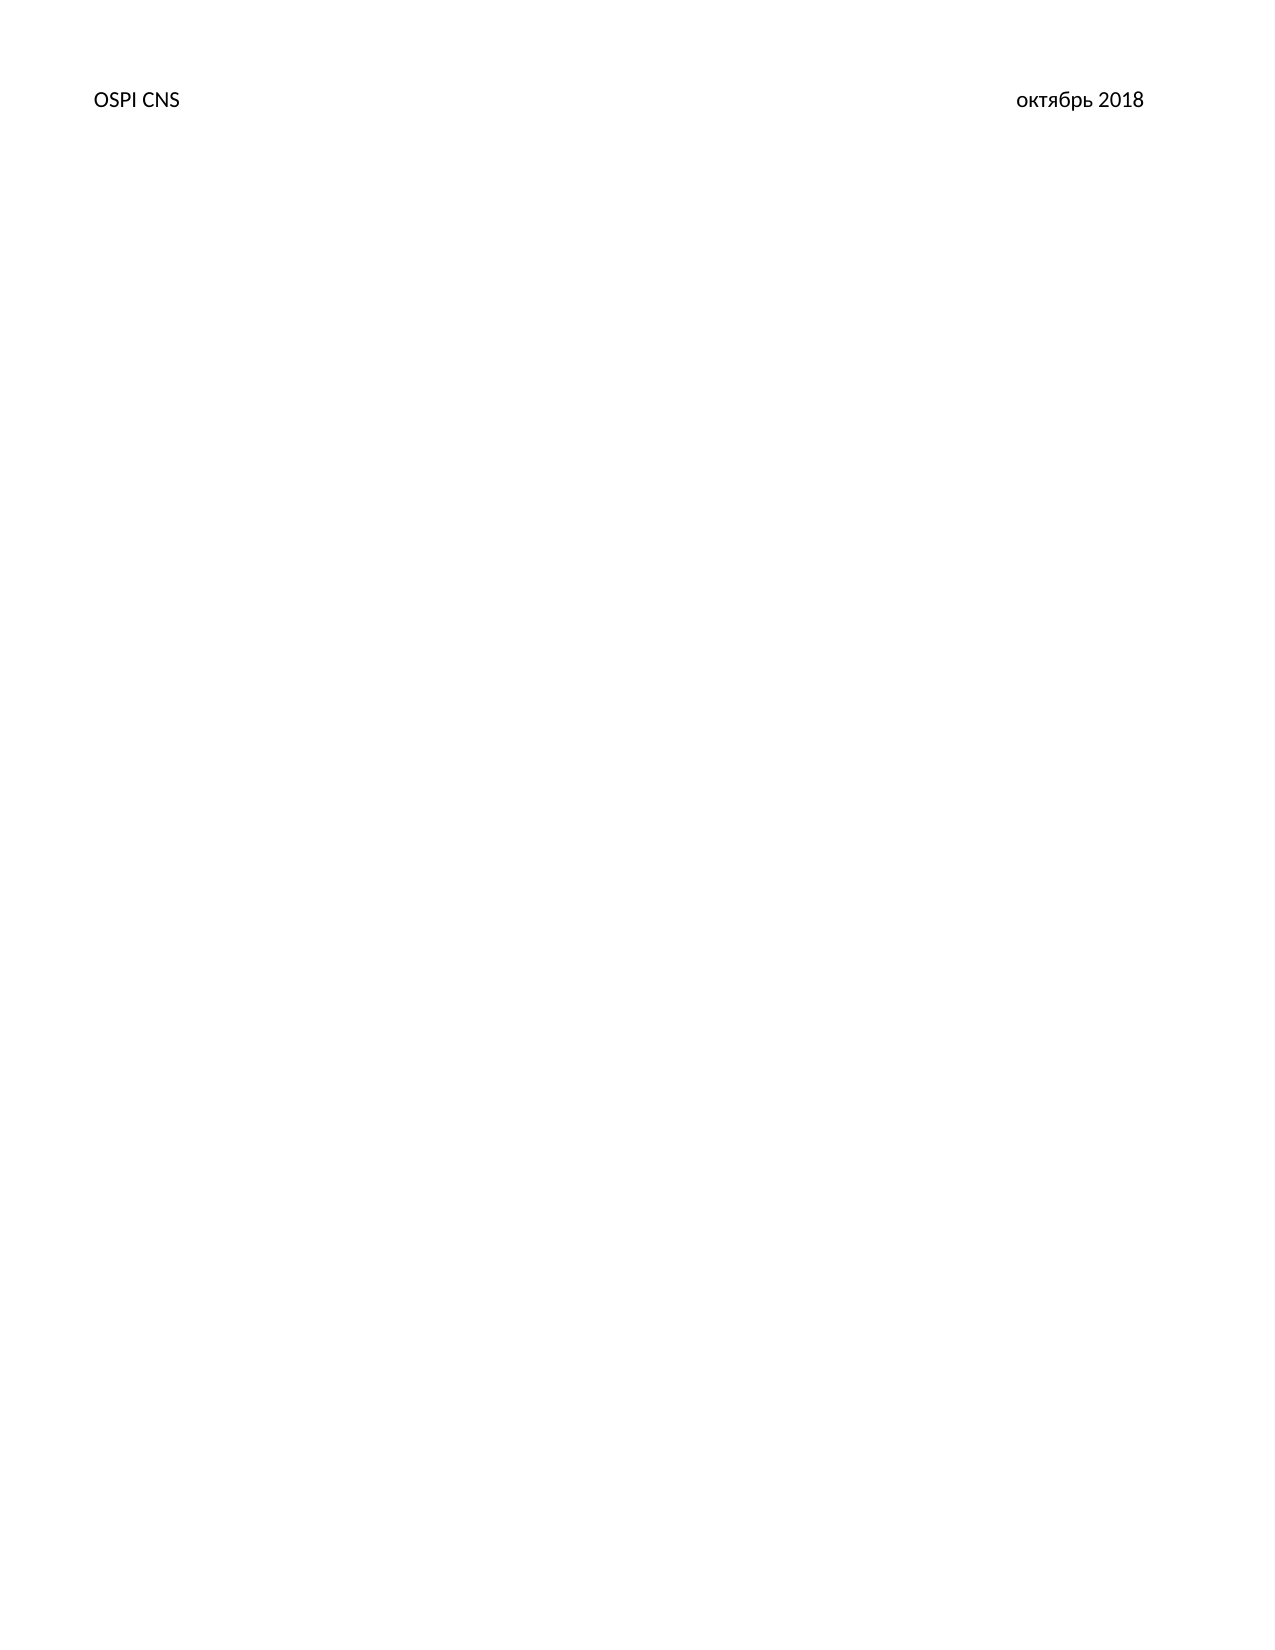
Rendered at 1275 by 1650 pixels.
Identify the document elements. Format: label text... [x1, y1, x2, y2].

text OSPI CNS октябрь 2018 [94, 85, 1204, 113]
